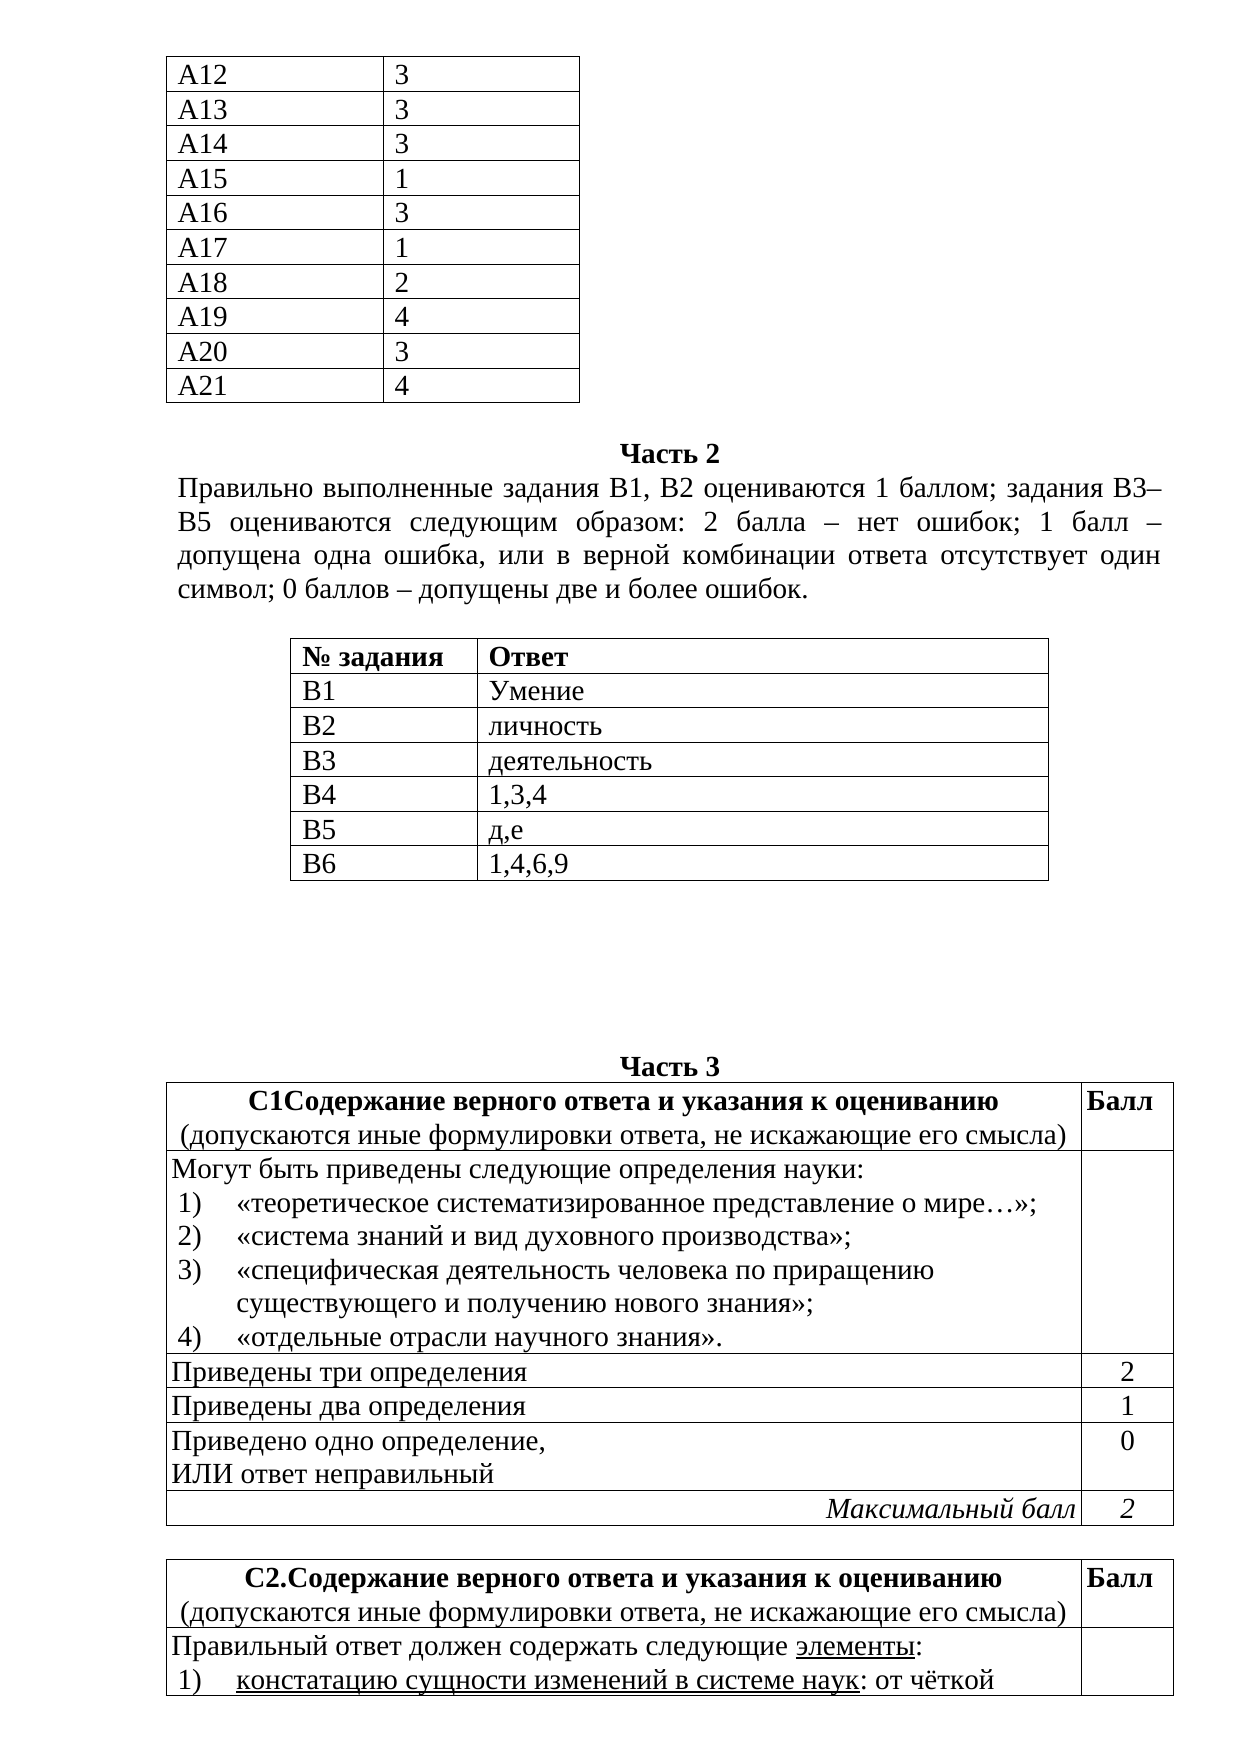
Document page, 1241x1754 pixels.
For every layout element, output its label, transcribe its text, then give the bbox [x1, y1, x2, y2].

table_cell А15 [167, 161, 383, 194]
table_cell 0 [1082, 1423, 1173, 1490]
table_cell Максимальный балл [167, 1491, 1081, 1524]
table_cell А13 [167, 92, 383, 125]
table_header С2.Содержание верного ответа и указания к оцениванию (допускаются иные формулировки ответа, не искажающие его смысла) [167, 1560, 1081, 1627]
table_cell 1 [1082, 1388, 1173, 1422]
table_cell [1082, 1151, 1173, 1353]
table_cell В1 [291, 674, 477, 707]
table_cell Приведено одно определение, ИЛИ ответ неправильный [167, 1423, 1081, 1490]
table_cell [1082, 1628, 1173, 1695]
table_header С1Содержание верного ответа и указания к оцениванию (допускаются иные формулировки ответа, не искажающие его смысла) [167, 1083, 1081, 1150]
table_cell деятельность [478, 743, 1048, 776]
table_cell Приведены три определения [167, 1354, 1081, 1387]
table_cell 4 [384, 369, 579, 402]
table_cell 1 [384, 161, 579, 194]
table_cell 2 [1082, 1491, 1173, 1524]
table_cell В3 [291, 743, 477, 776]
table_cell А19 [167, 299, 383, 333]
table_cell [167, 1628, 1081, 1695]
table_cell В5 [291, 812, 477, 845]
table_cell 3 [384, 92, 579, 125]
table_cell А17 [167, 230, 383, 264]
table_cell А21 [167, 369, 383, 402]
table_cell А14 [167, 126, 383, 160]
table_cell 3 [384, 57, 579, 91]
table_cell 1,4,6,9 [478, 846, 1048, 880]
table_header Балл [1082, 1083, 1173, 1150]
text Правильно выполненные задания В1, В2 оцениваются 1 баллом; задания В3–B5 оцениваются следующим образом: 2 балла – нет ошибок; 1 балл – допущена одна ошибка, или в верной комбинации ответа отсутствует один символ; 0 баллов – допущены две и более ошибок. [177, 470, 1162, 604]
text Часть 3 [177, 1049, 1162, 1082]
table_cell 2 [1082, 1354, 1173, 1387]
table_cell личность [478, 708, 1048, 742]
table_cell 1,3,4 [478, 777, 1048, 811]
table_cell 3 [384, 334, 579, 367]
table_cell А20 [167, 334, 383, 367]
table_cell Умение [478, 674, 1048, 707]
table_cell 3 [384, 196, 579, 229]
text Часть 2 [177, 437, 1162, 470]
table_header Ответ [478, 639, 1048, 672]
table_cell 4 [384, 299, 579, 333]
table_cell В6 [291, 846, 477, 880]
table_cell Приведены два определения [167, 1388, 1081, 1422]
table_cell 1 [384, 230, 579, 264]
table_cell 2 [384, 265, 579, 298]
table_cell А16 [167, 196, 383, 229]
table_cell Могут быть приведены следующие определения науки: «теоретическое систематизированное представление о мире…»; «система знаний и вид духовного производства»; «специфическая деятельность человека по приращению существующего и получению нового знания»; «отдельные отрасли научного знания». [167, 1151, 1081, 1353]
table_cell В4 [291, 777, 477, 811]
table_cell А12 [167, 57, 383, 91]
table_header Балл [1082, 1560, 1173, 1627]
table_cell А18 [167, 265, 383, 298]
table_cell 3 [384, 126, 579, 160]
table_cell В2 [291, 708, 477, 742]
table_header № задания [291, 639, 477, 672]
table_cell д,е [478, 812, 1048, 845]
